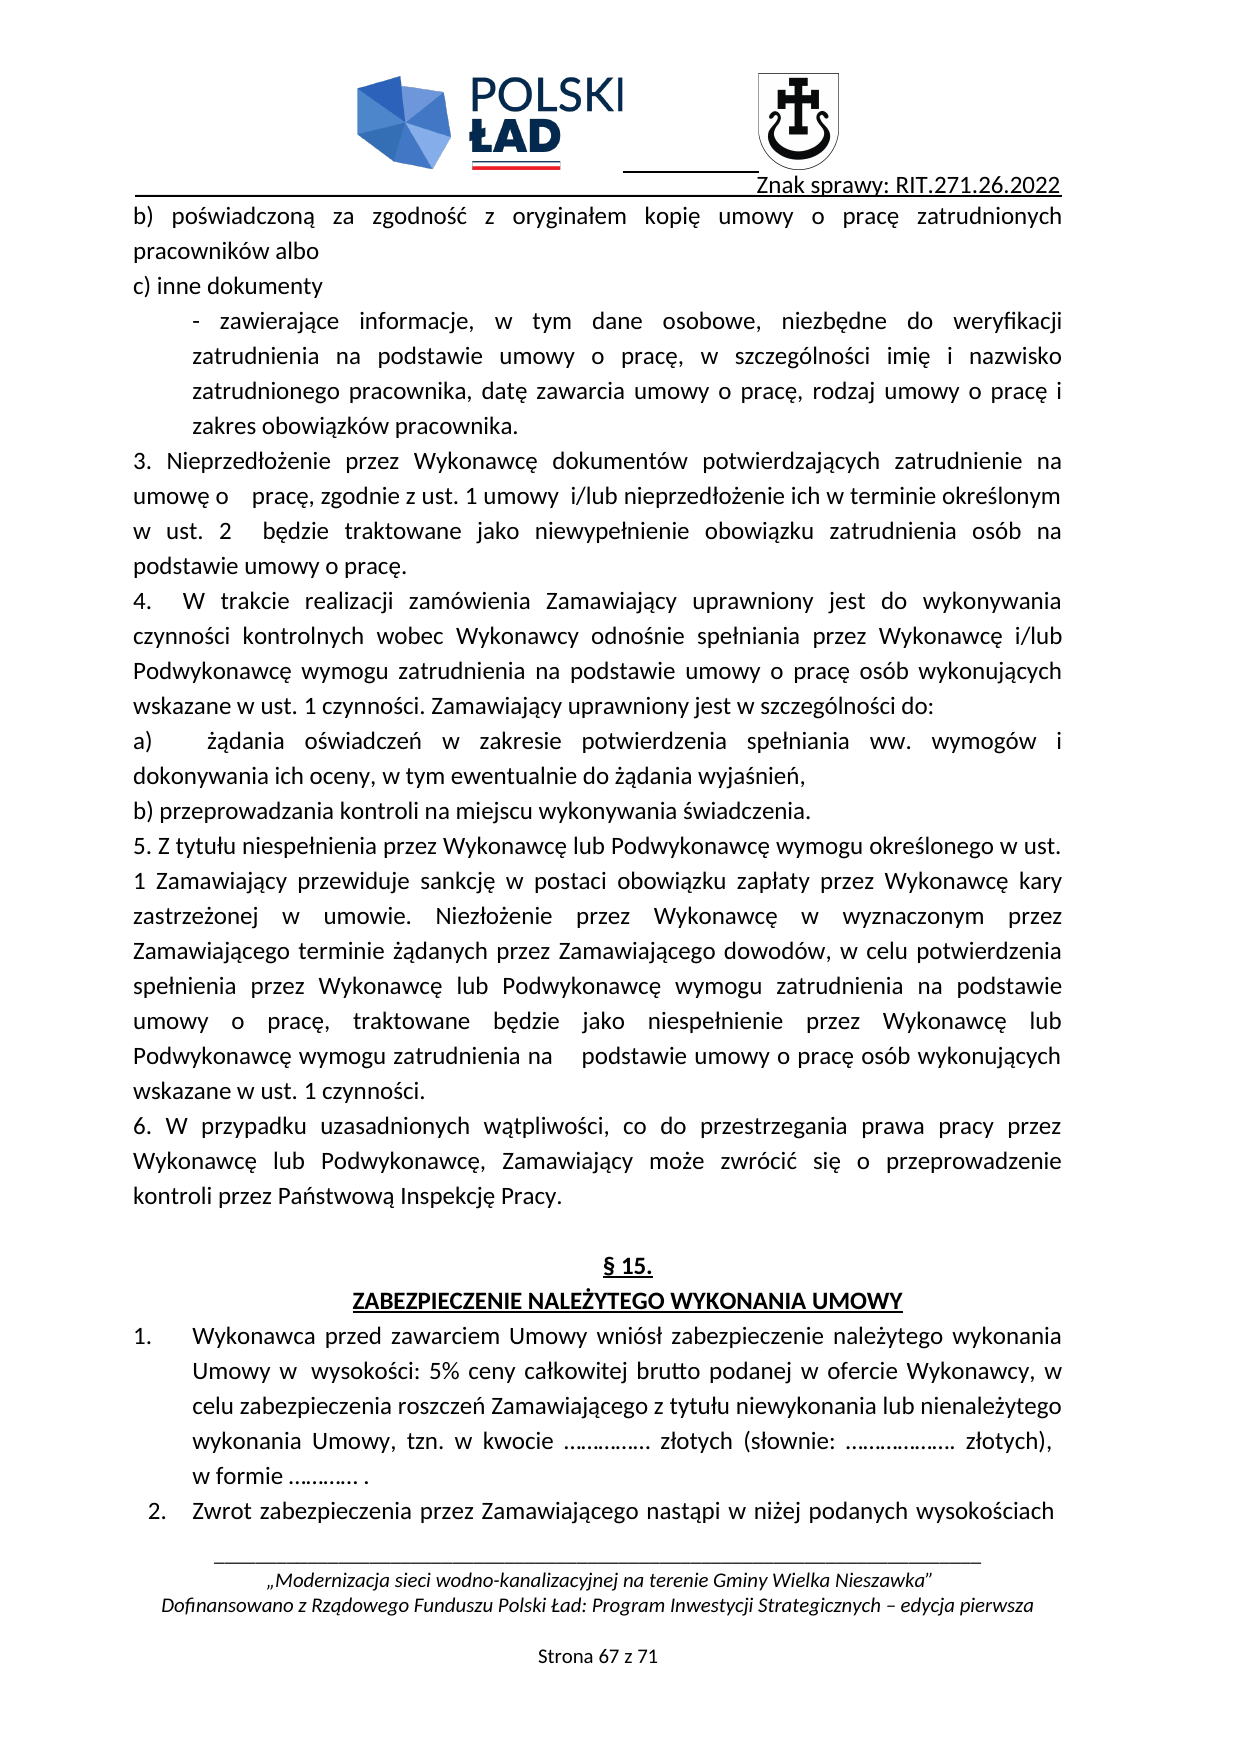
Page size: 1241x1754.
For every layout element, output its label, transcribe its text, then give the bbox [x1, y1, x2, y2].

list Zwrot zabezpieczenia przez Zamawiającego nastąpi w niżej podanych wysokościach i terminach: [148, 1495, 1063, 1525]
text a) żądania oświadczeń w zakresie potwierdzenia spełniania ww. wymogów i dokonywania ich oceny, w tym ewentualnie do żądania wyjaśnień, [133, 725, 1063, 790]
text 5. Z tytułu niespełnienia przez Wykonawcę lub Podwykonawcę wymogu określonego w ust. 1 Zamawiający przewiduje sankcję w postaci obowiązku zapłaty przez Wykonawcę kary zastrzeżonej w umowie. Niezłożenie przez Wykonawcę w wyznaczonym przez Zamawiającego terminie żądanych przez Zamawiającego dowodów, w celu potwierdzenia spełnienia przez Wykonawcę lub Podwykonawcę wymogu zatrudnienia na podstawie umowy o pracę, traktowane będzie jako niespełnienie przez Wykonawcę lub Podwykonawcę wymogu zatrudnienia na podstawie umowy o pracę osób wykonujących wskazane w ust. 1 czynności. [133, 830, 1063, 1105]
list Wykonawca przed zawarciem Umowy wniósł zabezpieczenie należytego wykonania Umowy w wysokości: 5% ceny całkowitej brutto podanej w ofercie Wykonawcy, w celu zabezpieczenia roszczeń Zamawiającego z tytułu niewykonania lub nienależytego wykonania Umowy, tzn. w kwocie …………… złotych (słownie: ………………. złotych), w formie ………… . [133, 1320, 1063, 1490]
text § 15. [192, 1250, 1063, 1280]
text b) przeprowadzania kontroli na miejscu wykonywania świadczenia. [133, 795, 1063, 825]
text 6. W przypadku uzasadnionych wątpliwości, co do przestrzegania prawa pracy przez Wykonawcę lub Podwykonawcę, Zamawiający może zwrócić się o przeprowadzenie kontroli przez Państwową Inspekcję Pracy. [133, 1110, 1063, 1210]
picture [357, 76, 623, 170]
text c) inne dokumenty [133, 270, 1063, 300]
text b) poświadczoną za zgodność z oryginałem kopię umowy o pracę zatrudnionych pracowników albo [133, 200, 1063, 265]
text 3. Nieprzedłożenie przez Wykonawcę dokumentów potwierdzających zatrudnienie na umowę o pracę, zgodnie z ust. 1 umowy i/lub nieprzedłożenie ich w terminie określonym w ust. 2 będzie traktowane jako niewypełnienie obowiązku zatrudnienia osób na podstawie umowy o pracę. [133, 445, 1063, 580]
picture [758, 73, 839, 170]
text - zawierające informacje, w tym dane osobowe, niezbędne do weryfikacji zatrudnienia na podstawie umowy o pracę, w szczególności imię i nazwisko zatrudnionego pracownika, datę zawarcia umowy o pracę, rodzaj umowy o pracę i zakres obowiązków pracownika. [192, 305, 1063, 440]
text ZABEZPIECZENIE NALEŻYTEGO WYKONANIA UMOWY [192, 1285, 1063, 1315]
text 4. W trakcie realizacji zamówienia Zamawiający uprawniony jest do wykonywania czynności kontrolnych wobec Wykonawcy odnośnie spełniania przez Wykonawcę i/lub Podwykonawcę wymogu zatrudnienia na podstawie umowy o pracę osób wykonujących wskazane w ust. 1 czynności. Zamawiający uprawniony jest w szczególności do: [133, 585, 1063, 720]
